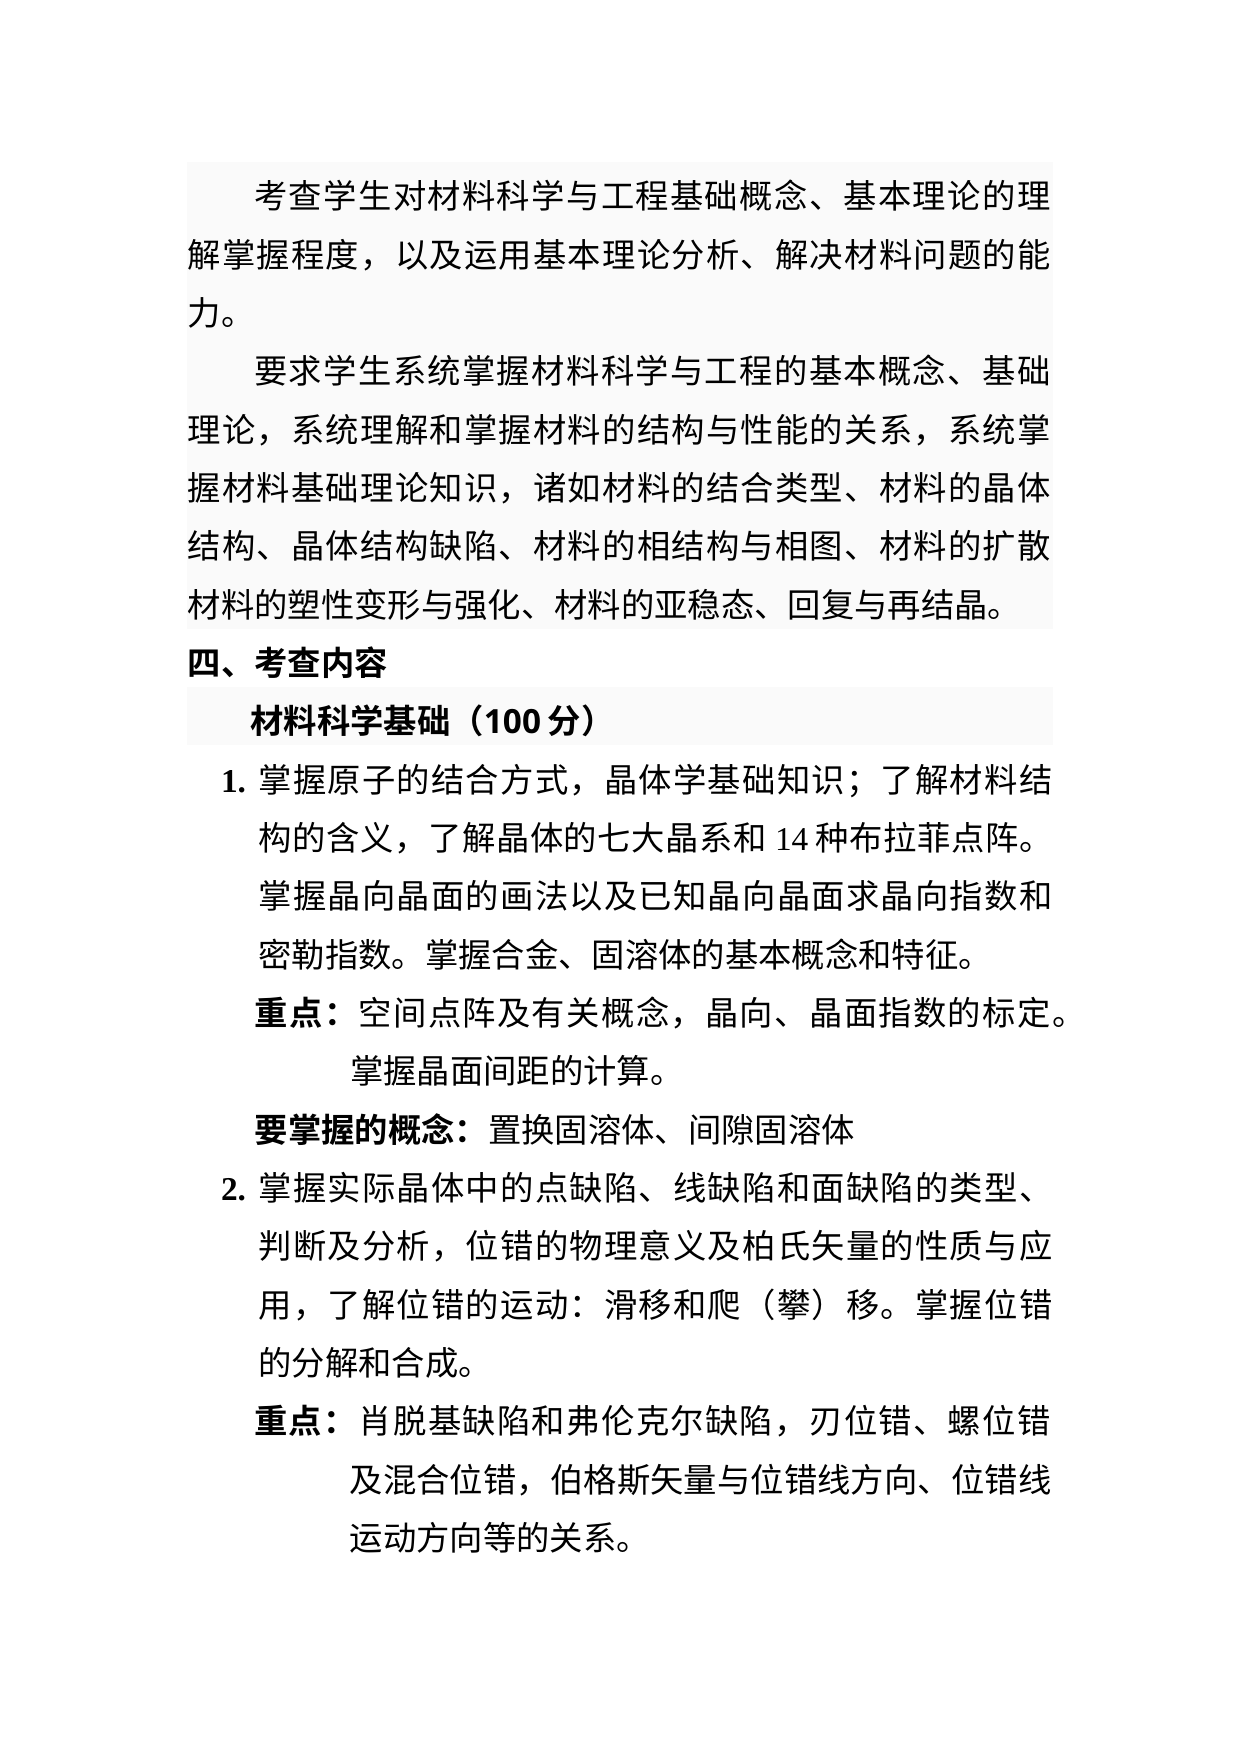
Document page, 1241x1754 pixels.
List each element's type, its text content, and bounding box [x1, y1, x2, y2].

text 四、考查内容 [187, 629, 1053, 687]
text 重点：肖脱基缺陷和弗伦克尔缺陷，刃位错、螺位错及混合位错，伯格斯矢量与位错线方向、位错线运动方向等的关系。 [254, 1387, 1053, 1562]
text 要掌握的概念：置换固溶体、间隙固溶体 [187, 1095, 1053, 1154]
text 要求学生系统掌握材料科学与工程的基本概念、基础理论，系统理解和掌握材料的结构与性能的关系，系统掌握材料基础理论知识，诸如材料的结合类型、材料的晶体结构、晶体结构缺陷、材料的相结构与相图、材料的扩散，材料的塑性变形与强化、材料的亚稳态、回复与再结晶。 [187, 337, 1053, 629]
text 材料科学基础（100分） [187, 687, 1053, 745]
list 掌握原子的结合方式，晶体学基础知识；了解材料结构的含义，了解晶体的七大晶系和14种布拉菲点阵。掌握晶向晶面的画法以及已知晶向晶面求晶向指数和密勒指数。掌握合金、固溶体的基本概念和特征。 [221, 745, 1053, 979]
text 考查学生对材料科学与工程基础概念、基本理论的理解掌握程度，以及运用基本理论分析、解决材料问题的能力。 [187, 162, 1053, 337]
list 掌握实际晶体中的点缺陷、线缺陷和面缺陷的类型、判断及分析，位错的物理意义及柏氏矢量的性质与应用，了解位错的运动：滑移和爬（攀）移。掌握位错的分解和合成。 [221, 1154, 1053, 1387]
text 重点：空间点阵及有关概念，晶向、晶面指数的标定。掌握晶面间距的计算。 [254, 979, 1053, 1095]
